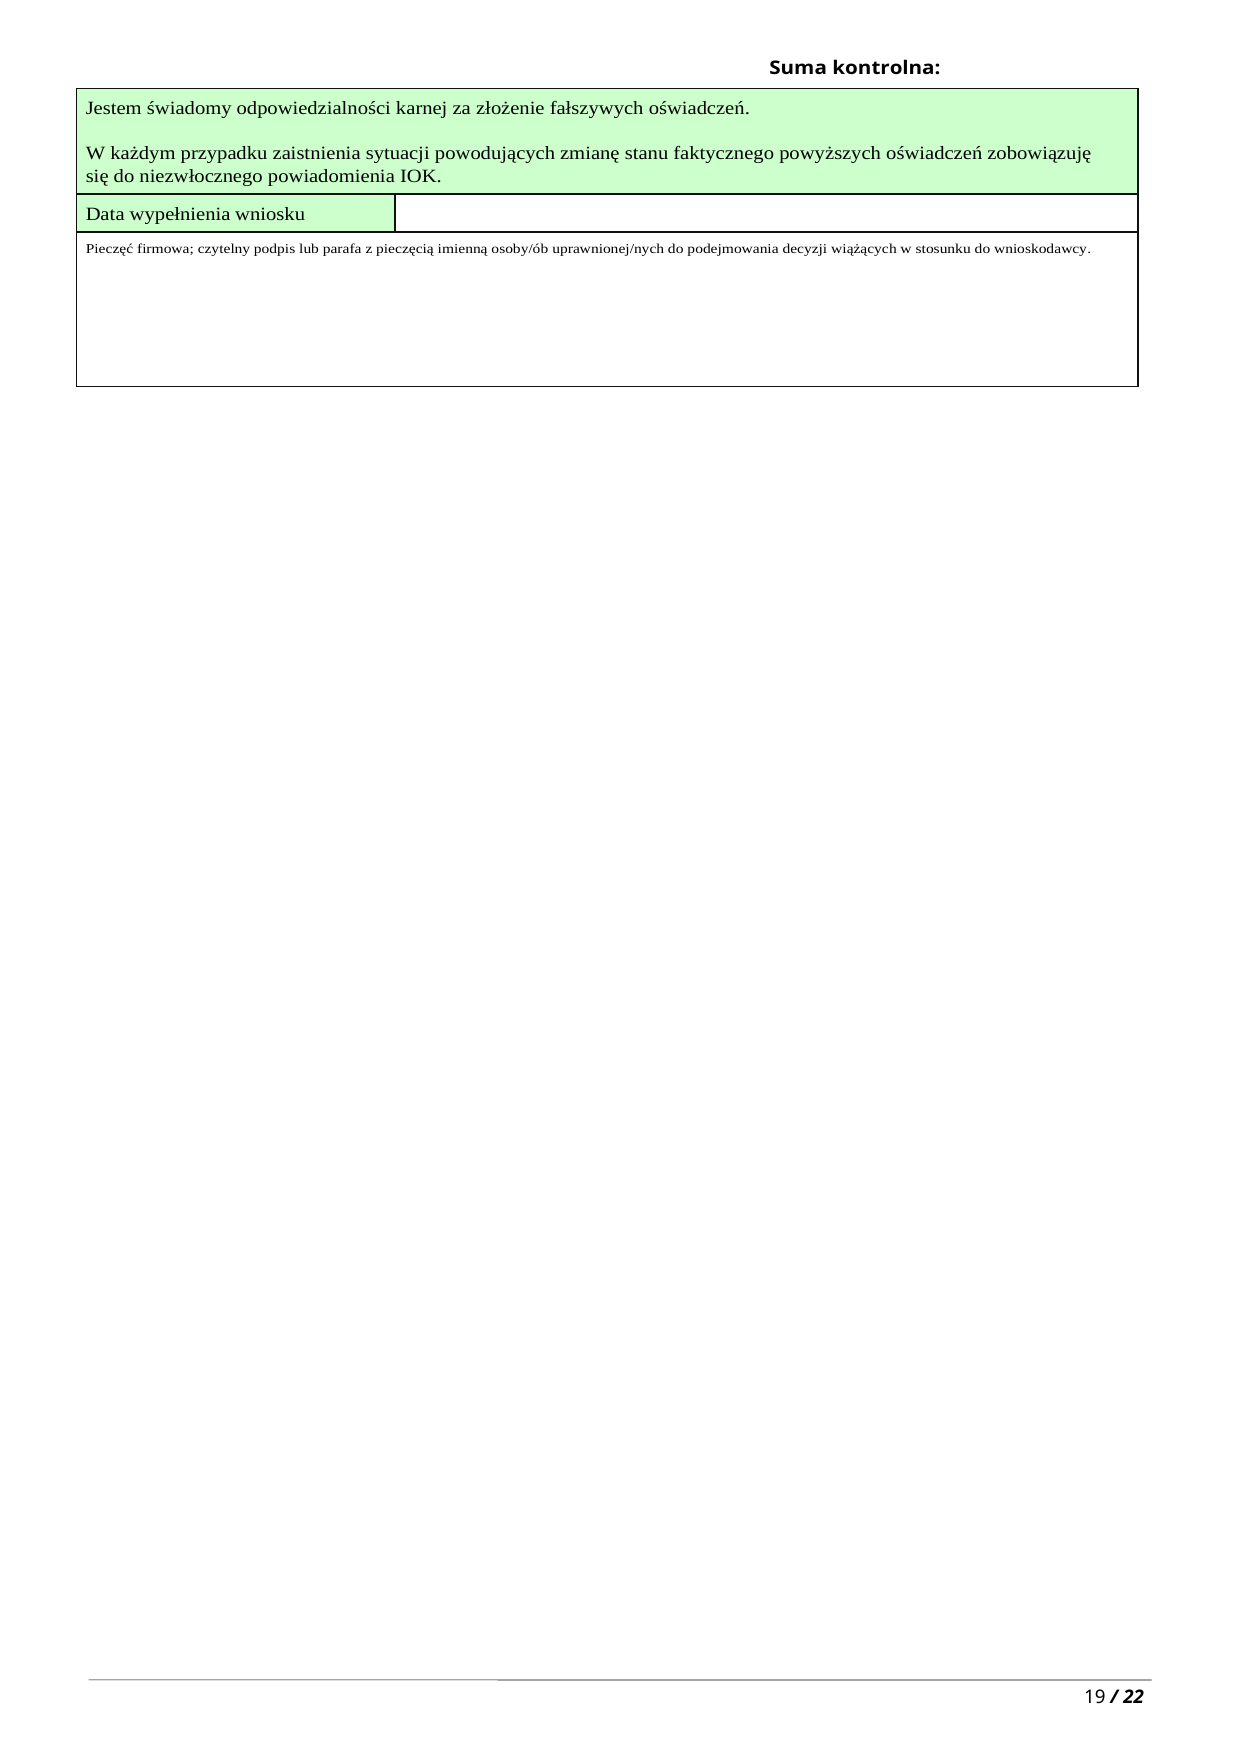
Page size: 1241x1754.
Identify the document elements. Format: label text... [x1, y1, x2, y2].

table_header Jestem świadomy odpowiedzialności karnej za złożenie fałszywych oświadczeń. W każdym przypadku zaistnienia sytuacji powodujących zmianę stanu faktycznego powyższych oświadczeń zobowiązuję się do niezwłocznego powiadomienia IOK. [77, 89, 1137, 193]
table_cell [396, 195, 1137, 231]
table_cell Data wypełnienia wniosku [77, 195, 394, 231]
table_cell Pieczęć firmowa; czytelny podpis lub parafa z pieczęcią imienną osoby/ób uprawnionej/nych do podejmowania decyzji wiążących w stosunku do wnioskodawcy. [77, 233, 1137, 386]
